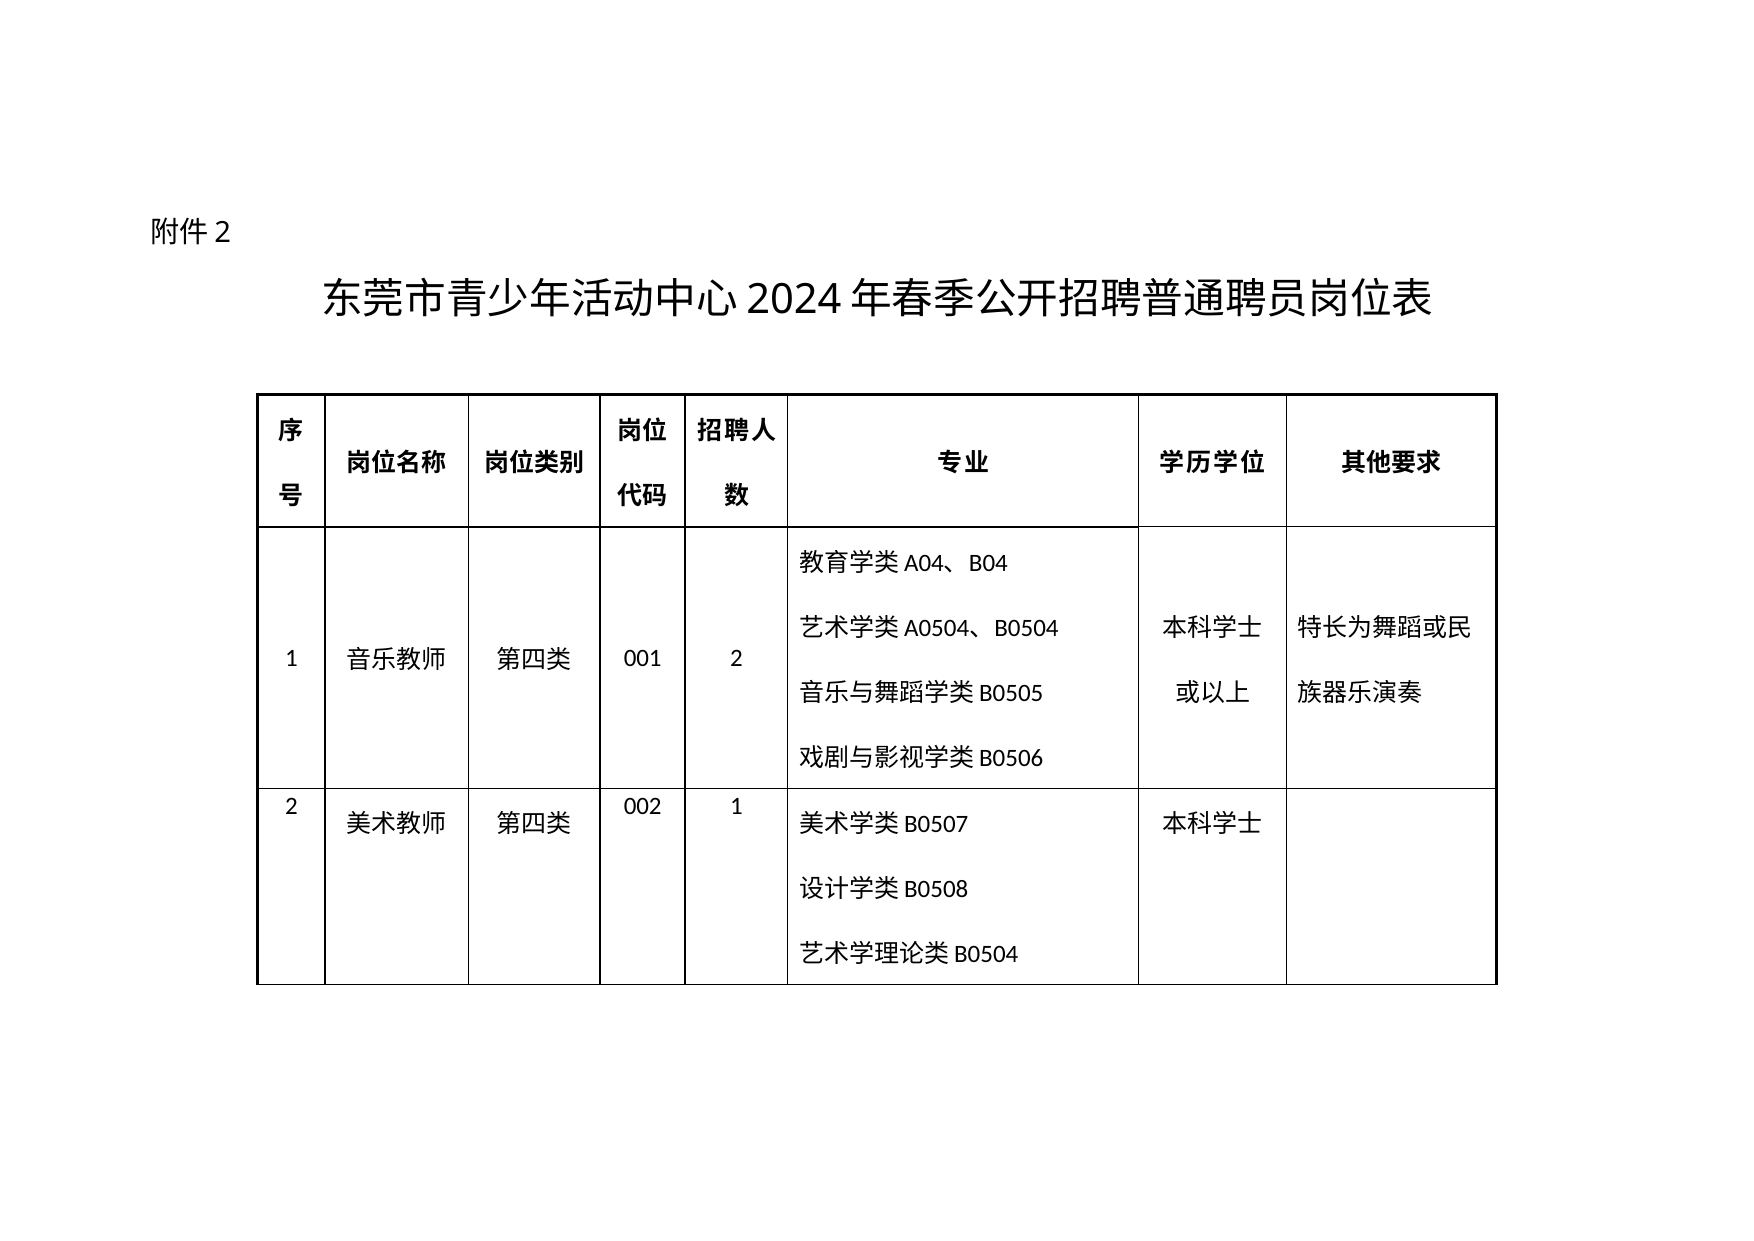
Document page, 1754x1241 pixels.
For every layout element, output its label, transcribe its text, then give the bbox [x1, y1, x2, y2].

table_header 专业 [788, 396, 1138, 526]
table_cell 001 [601, 528, 684, 788]
text 东莞市青少年活动中心2024年春季公开招聘普通聘员岗位表 [150, 263, 1604, 328]
table_cell 本科学士 或以上 [1139, 527, 1286, 788]
text 附件2 [150, 198, 1604, 263]
table_cell 1 [259, 528, 324, 788]
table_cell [788, 789, 1138, 984]
table_header 岗位名称 [326, 396, 468, 526]
table_cell 音乐教师 [326, 528, 468, 788]
table_cell 2 [686, 528, 787, 788]
table_cell 第四类 [469, 528, 599, 788]
table_header 序号 [259, 396, 324, 526]
table_cell 特长为舞蹈或民族器乐演奏 [1287, 527, 1495, 788]
table_cell 本科学士 [1139, 789, 1286, 984]
table_cell [1287, 789, 1495, 984]
table_header 岗位类别 [469, 396, 599, 526]
table_header 其他要求 [1287, 396, 1495, 526]
table_cell 教育学类A04、B04 艺术学类A0504、B0504 音乐与舞蹈学类B0505 戏剧与影视学类B0506 [788, 528, 1138, 788]
table_cell 2 [259, 789, 324, 984]
table_header 岗位代码 [601, 396, 684, 526]
table_cell 1 [686, 789, 787, 984]
table_cell 美术教师 [326, 789, 468, 984]
table_header 学历学位 [1139, 396, 1286, 526]
table_cell 第四类 [469, 789, 599, 984]
table_header 招聘人数 [686, 396, 787, 526]
table_cell 002 [601, 789, 684, 984]
